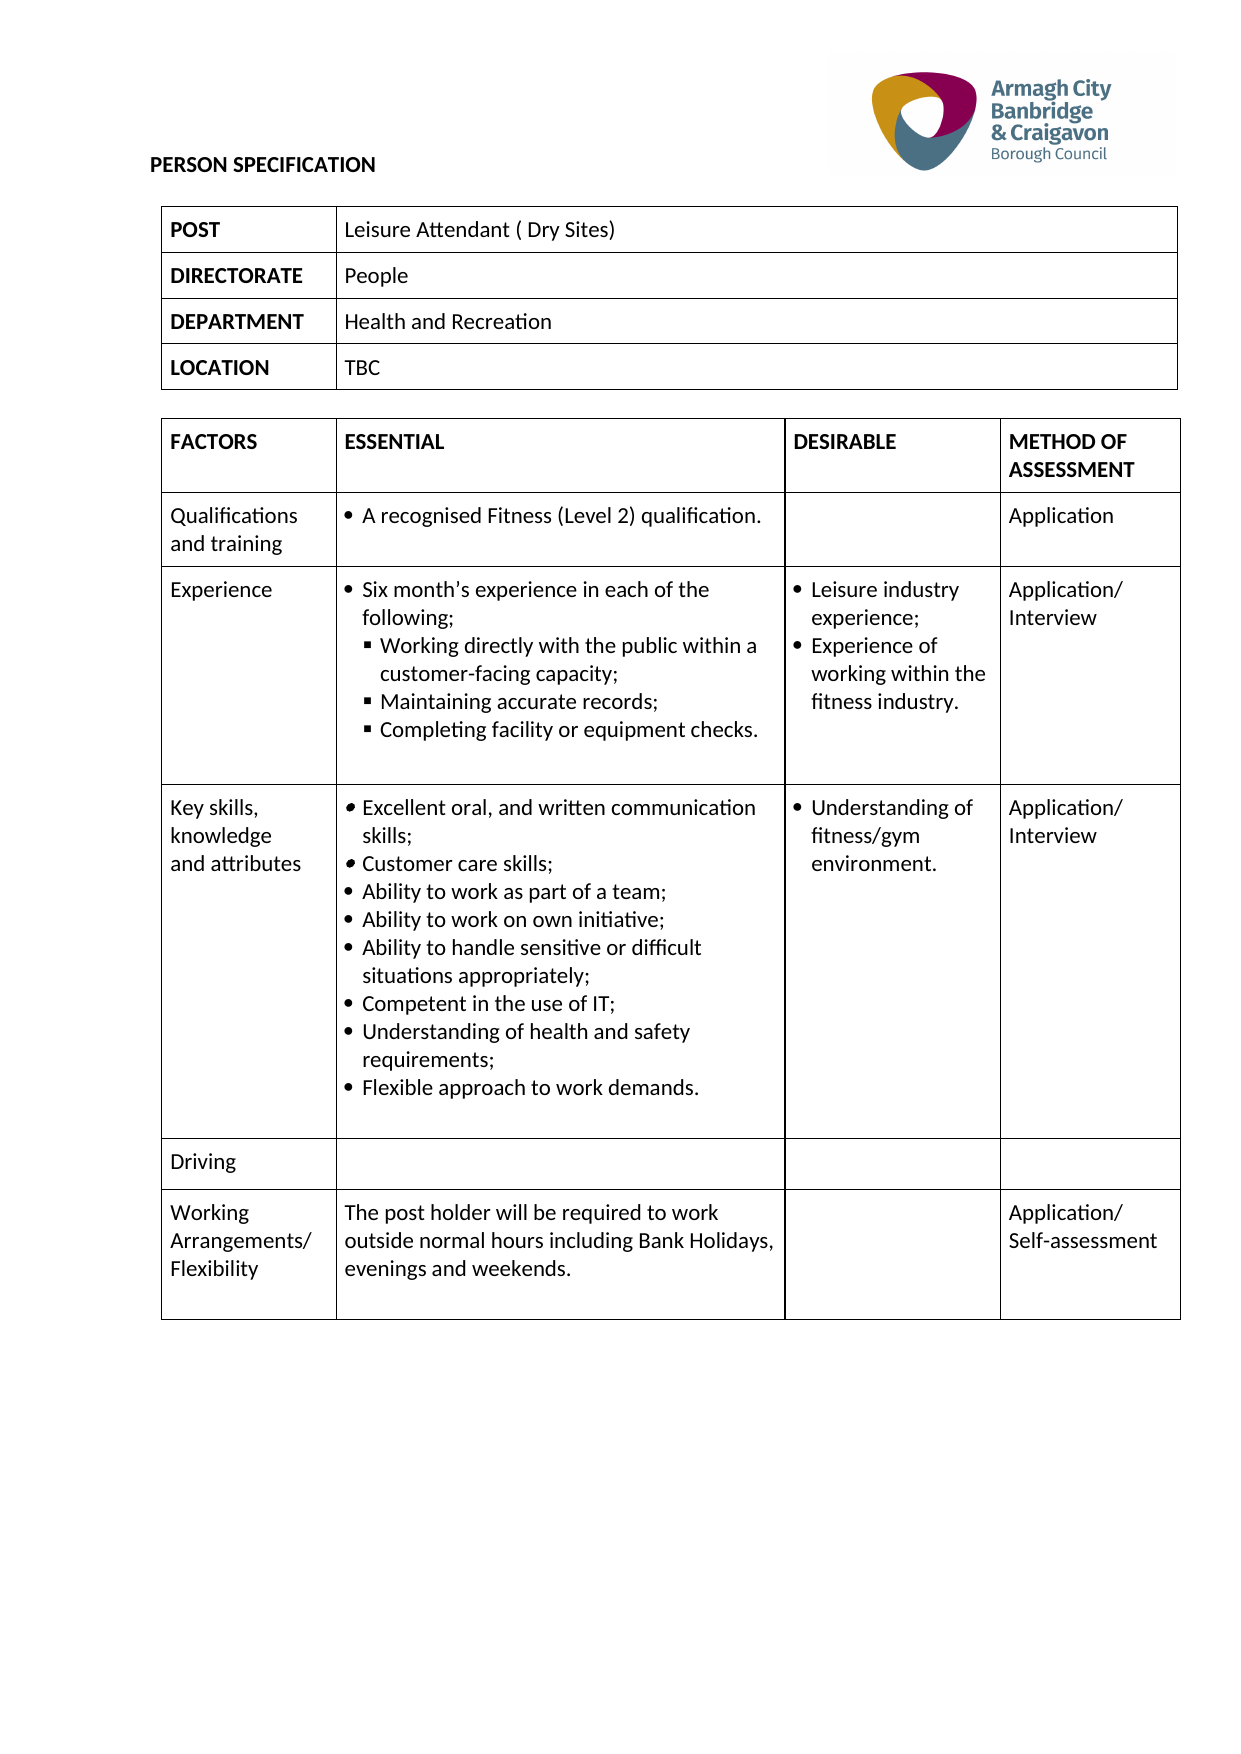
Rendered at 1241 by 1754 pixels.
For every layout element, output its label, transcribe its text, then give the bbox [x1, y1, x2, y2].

table_header POST [162, 207, 336, 252]
table_cell [337, 1139, 784, 1189]
table_cell Six month’s experience in each of the following; Working directly with the public within a customer-facing capacity; Maintaining accurate records; Completing facility or equipment checks. [337, 567, 784, 784]
table_cell Application [1001, 493, 1180, 566]
table_header ESSENTIAL [337, 419, 784, 492]
table_cell Experience [162, 567, 336, 784]
table_cell Health and Recreation [337, 299, 1177, 343]
table_cell Qualifications and training [162, 493, 336, 566]
table_header DESIRABLE [786, 419, 1000, 492]
table_cell Working Arrangements/ Flexibility [162, 1190, 336, 1318]
table_cell TBC [337, 344, 1177, 389]
text PERSON SPECIFICATION [150, 150, 1090, 178]
table_cell Application/ Interview [1001, 567, 1180, 784]
table_cell [786, 493, 1000, 566]
table_cell DIRECTORATE [162, 253, 336, 297]
table_header FACTORS [162, 419, 336, 492]
table_cell People [337, 253, 1177, 297]
table_header METHOD OF ASSESSMENT [1001, 419, 1180, 492]
table_header Leisure Attendant ( Dry Sites) [337, 207, 1177, 252]
table_cell LOCATION [162, 344, 336, 389]
table_cell [1001, 1139, 1180, 1189]
table_cell Application/ Self-assessment [1001, 1190, 1180, 1318]
table_cell Excellent oral, and written communication skills; Customer care skills; Ability to work as part of a team; Ability to work on own initiative; Ability to handle sensitive or difficult situations appropriately; Competent in the use of IT; Understanding of health and safety requirements; Flexible approach to work demands. [337, 785, 784, 1138]
picture [827, 52, 1177, 175]
table_cell A recognised Fitness (Level 2) qualification. [337, 493, 784, 566]
table_cell DEPARTMENT [162, 299, 336, 343]
table_cell Understanding of fitness/gym environment. [786, 785, 1000, 1138]
table_cell Driving [162, 1139, 336, 1189]
table_cell [786, 1190, 1000, 1318]
table_cell Leisure industry experience; Experience of working within the fitness industry. [786, 567, 1000, 784]
table_cell Application/ Interview [1001, 785, 1180, 1138]
table_cell [786, 1139, 1000, 1189]
table_cell The post holder will be required to work outside normal hours including Bank Holidays, evenings and weekends. [337, 1190, 784, 1318]
table_cell Key skills, knowledge and attributes [162, 785, 336, 1138]
